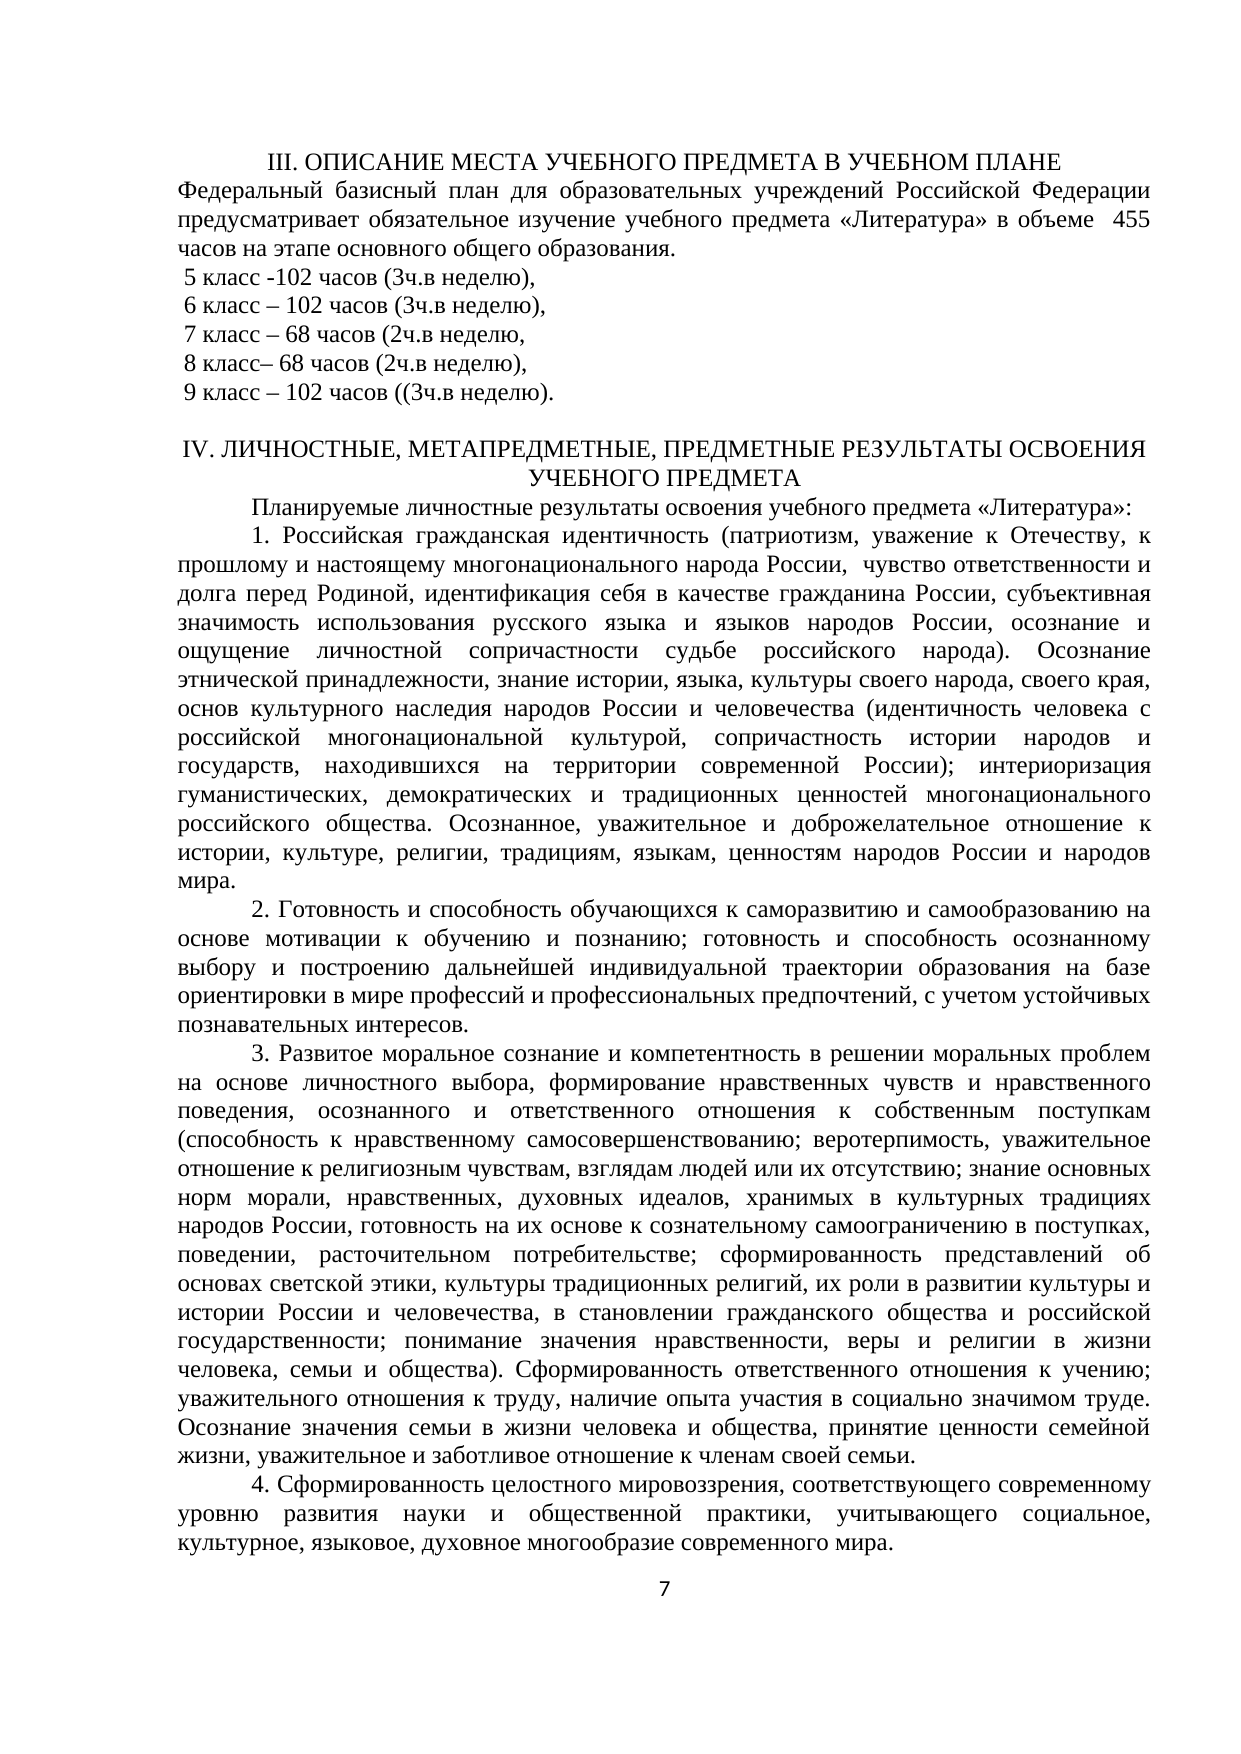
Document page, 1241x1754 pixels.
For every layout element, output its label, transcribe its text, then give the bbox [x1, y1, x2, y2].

text Планируемые личностные результаты освоения учебного предмета «Литература»: [177, 492, 1152, 521]
text 3. Развитое моральное сознание и компетентность в решении моральных проблем на основе личностного выбора, формирование нравственных чувств и нравственного поведения, осознанного и ответственного отношения к собственным поступкам (способность к нравственному самосовершенствованию; веротерпимость, уважительное отношение к религиозным чувствам, взглядам людей или их отсутствию; знание основных норм морали, нравственных, духовных идеалов, хранимых в культурных традициях народов России, готовность на их основе к сознательному самоограничению в поступках, поведении, расточительном потребительстве; сформированность представлений об основах светской этики, культуры традиционных религий, их роли в развитии культуры и истории России и человечества, в становлении гражданского общества и российской государственности; понимание значения нравственности, веры и религии в жизни человека, семьи и общества). Сформированность ответственного отношения к учению; уважительного отношения к труду, наличие опыта участия в социально значимом труде. Осознание значения семьи в жизни человека и общества, принятие ценности семейной жизни, уважительное и заботливое отношение к членам своей семьи. [177, 1038, 1152, 1469]
text 5 класс -102 часов (3ч.в неделю), [177, 262, 1152, 291]
text 6 класс – 102 часов (3ч.в неделю), [177, 291, 1152, 319]
text 1. Российская гражданская идентичность (патриотизм, уважение к Отечеству, к прошлому и настоящему многонационального народа России, чувство ответственности и долга перед Родиной, идентификация себя в качестве гражданина России, субъективная значимость использования русского языка и языков народов России, осознание и ощущение личностной сопричастности судьбе российского народа). Осознание этнической принадлежности, знание истории, языка, культуры своего народа, своего края, основ культурного наследия народов России и человечества (идентичность человека с российской многонациональной культурой, сопричастность истории народов и государств, находившихся на территории современной России); интериоризация гуманистических, демократических и традиционных ценностей многонационального российского общества. Осознанное, уважительное и доброжелательное отношение к истории, культуре, религии, традициям, языкам, ценностям народов России и народов мира. [177, 521, 1152, 894]
text 7 класс – 68 часов (2ч.в неделю, [177, 319, 1152, 348]
text IV. ЛИЧНОСТНЫЕ, МЕТАПРЕДМЕТНЫЕ, ПРЕДМЕТНЫЕ РЕЗУЛЬТАТЫ ОСВОЕНИЯ УЧЕБНОГО ПРЕДМЕТА [177, 434, 1152, 492]
text III. ОПИСАНИЕ МЕСТА УЧЕБНОГО ПРЕДМЕТА В УЧЕБНОМ ПЛАНЕ [177, 147, 1152, 176]
text 4. Сформированность целостного мировоззрения, соответствующего современному уровню развития науки и общественной практики, учитывающего социальное, культурное, языковое, духовное многообразие современного мира. [177, 1469, 1152, 1556]
text 8 класс– 68 часов (2ч.в неделю), [177, 348, 1152, 377]
text Федеральный базисный план для образовательных учреждений Российской Федерации предусматривает обязательное изучение учебного предмета «Литература» в объеме 455 часов на этапе основного общего образования. [177, 176, 1152, 262]
text 9 класс – 102 часов ((3ч.в неделю). [177, 377, 1152, 406]
text 2. Готовность и способность обучающихся к саморазвитию и самообразованию на основе мотивации к обучению и познанию; готовность и способность осознанному выбору и построению дальнейшей индивидуальной траектории образования на базе ориентировки в мире профессий и профессиональных предпочтений, с учетом устойчивых познавательных интересов. [177, 894, 1152, 1038]
